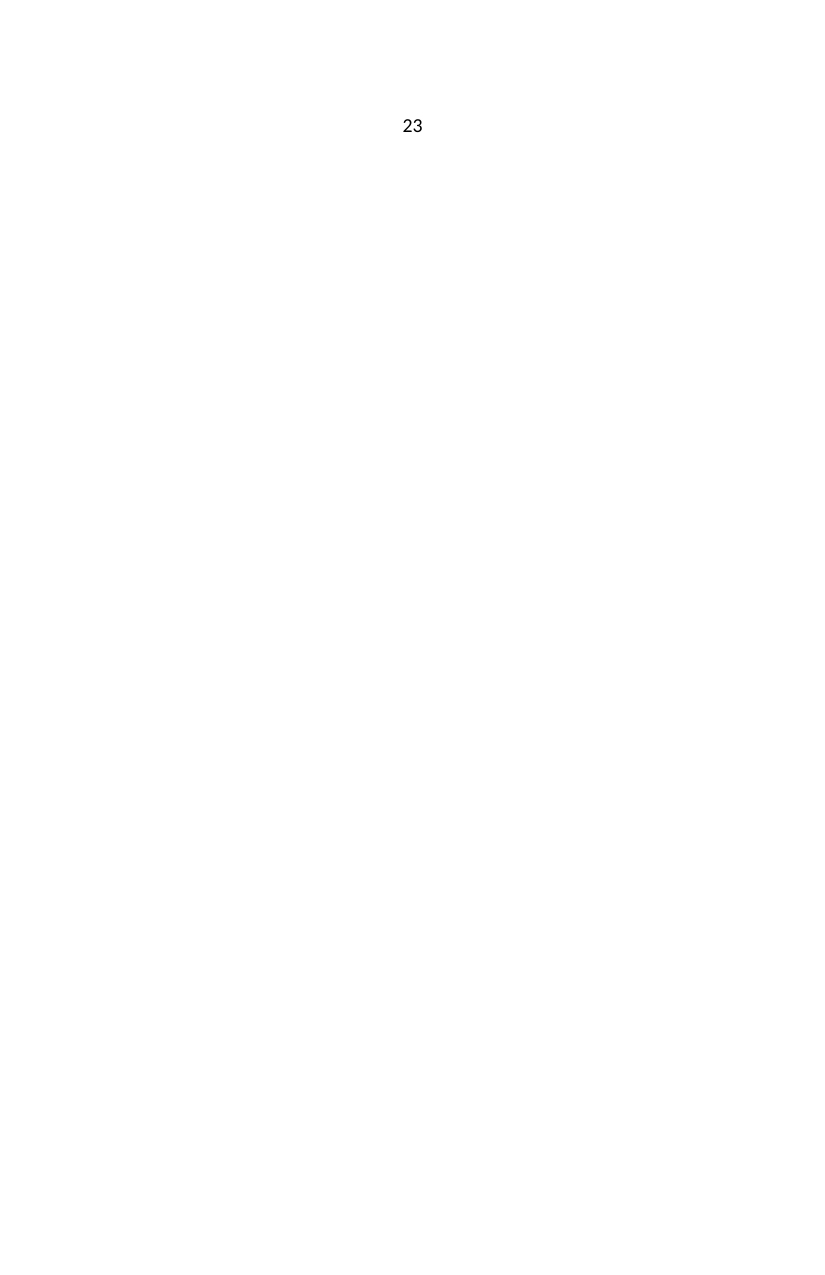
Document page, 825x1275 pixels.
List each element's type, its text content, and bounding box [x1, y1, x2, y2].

text 23 [81, 113, 744, 137]
